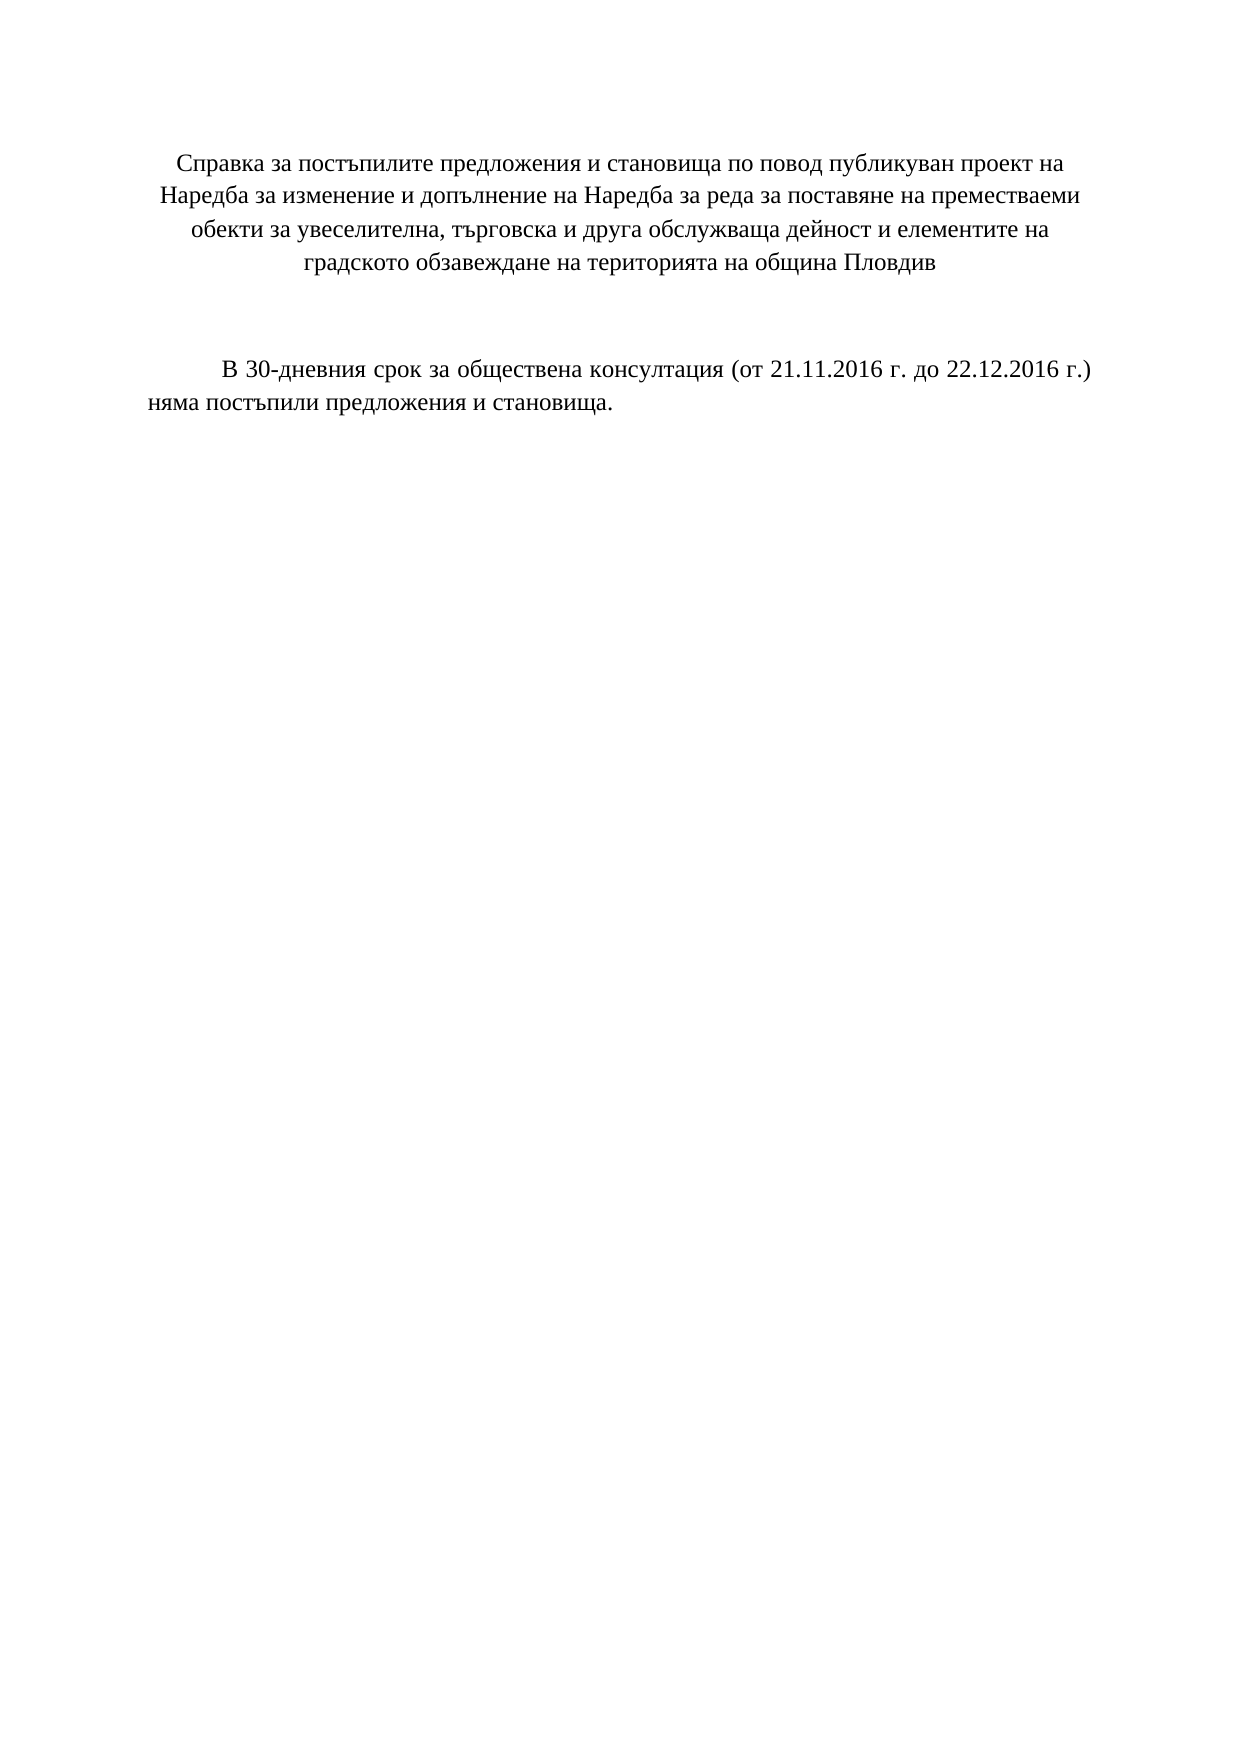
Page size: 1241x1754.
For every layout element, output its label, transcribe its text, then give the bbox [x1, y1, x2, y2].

text В 30-дневния срок за обществена консултация (от 21.11.2016 г. до 22.12.2016 г.) няма постъпили предложения и становища. [148, 354, 1093, 416]
text Справка за постъпилите предложения и становища по повод публикуван проект на Наредба за изменение и допълнение на Наредба за реда за поставяне на преместваеми обекти за увеселителна, търговска и друга обслужваща дейност и елементите на градското обзавеждане на територията на община Пловдив [148, 148, 1093, 275]
